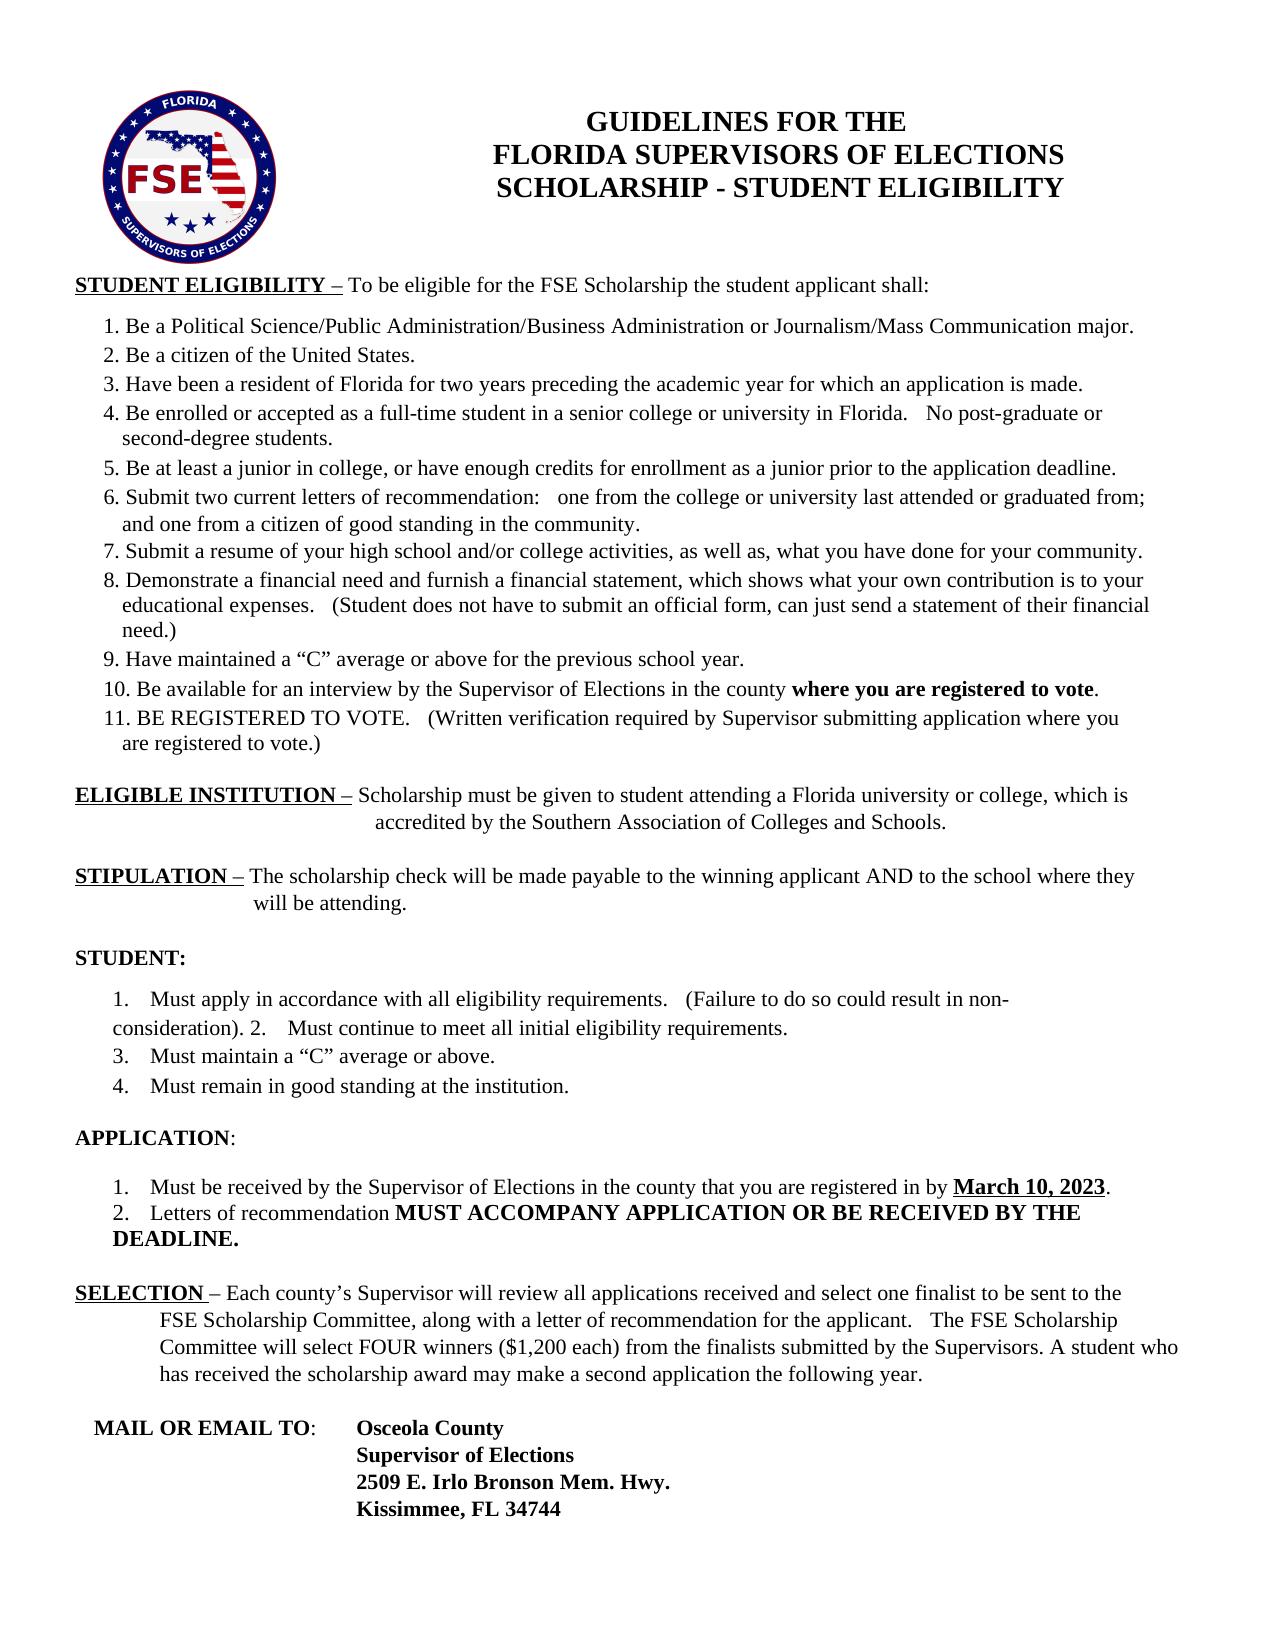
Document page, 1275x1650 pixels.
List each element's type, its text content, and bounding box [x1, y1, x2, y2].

text 7. Submit a resume of your high school and/or college activities, as well as, what you have done for your community. [103, 538, 1202, 563]
text Kissimmee, FL 34744 [356, 1496, 1202, 1521]
text 3. Have been a resident of Florida for two years preceding the academic year for which an application is made. [103, 371, 1202, 396]
text STUDENT ELIGIBILITY – To be eligible for the FSE Scholarship the student applicant shall: [75, 272, 1202, 297]
text 1. Must be received by the Supervisor of Elections in the county that you are registered in by March 10, 2023. [112, 1173, 1202, 1199]
text 11. BE REGISTERED TO VOTE. (Written verification required by Supervisor submitting application where you are registered to vote.) [103, 705, 1148, 755]
text FLORIDA SUPERVISORS OF ELECTIONS SCHOLARSHIP - STUDENT ELIGIBILITY [485, 138, 1064, 204]
text APPLICATION: [75, 1125, 1202, 1150]
text Supervisor of Elections [356, 1442, 662, 1467]
text FSE Scholarship Committee, along with a letter of recommendation for the applicant. The FSE Scholarship Committee will select FOUR winners ($1,200 each) from the finalists submitted by the Supervisors. A student who has received the scholarship award may make a second application the following year. [159, 1307, 1202, 1386]
text 9. Have maintained a “C” average or above for the previous school year. [103, 646, 1202, 672]
text SELECTION – Each county’s Supervisor will review all applications received and select one finalist to be sent to the [75, 1280, 1202, 1305]
picture [102, 89, 277, 265]
text 2. Be a citizen of the United States. [103, 342, 1162, 367]
text ELIGIBLE INSTITUTION – Scholarship must be given to student attending a Florida university or college, which is accredited by the Southern Association of Colleges and Schools. [75, 782, 1202, 834]
text 4. Be enrolled or accepted as a full-time student in a senior college or university in Florida. No post-graduate or second-degree students. [103, 401, 1165, 450]
text MAIL OR EMAIL TO: Osceola County [93, 1414, 662, 1440]
text 3. Must maintain a “C” average or above. [112, 1043, 1202, 1069]
text 10. Be available for an interview by the Supervisor of Elections in the county where you are registered to vote. [103, 676, 1202, 701]
text GUIDELINES FOR THE [586, 105, 1202, 138]
text 8. Demonstrate a financial need and furnish a financial statement, which shows what your own contribution is to your educational expenses. (Student does not have to submit an official form, can just send a statement of their financial need.) [103, 567, 1202, 642]
text STUDENT: [75, 945, 1202, 970]
text 5. Be at least a junior in college, or have enough credits for enrollment as a junior prior to the application deadline. [103, 454, 1202, 480]
text 4. Must remain in good standing at the institution. [112, 1073, 1202, 1098]
text 2509 E. Irlo Bronson Mem. Hwy. [356, 1469, 1202, 1494]
text 1. Must apply in accordance with all eligibility requirements. (Failure to do so could result in non-consideration). 2. Must continue to meet all initial eligibility requirements. [112, 986, 1137, 1040]
text 1. Be a Political Science/Public Administration/Business Administration or Journalism/Mass Communication major. [103, 313, 1162, 338]
text 2. Letters of recommendation MUST ACCOMPANY APPLICATION OR BE RECEIVED BY THE DEADLINE. [112, 1199, 1202, 1252]
text 6. Submit two current letters of recommendation: one from the college or university last attended or graduated from; and one from a citizen of good standing in the community. [103, 484, 1178, 536]
text STIPULATION – The scholarship check will be made payable to the winning applicant AND to the school where they will be attending. [75, 863, 1170, 915]
